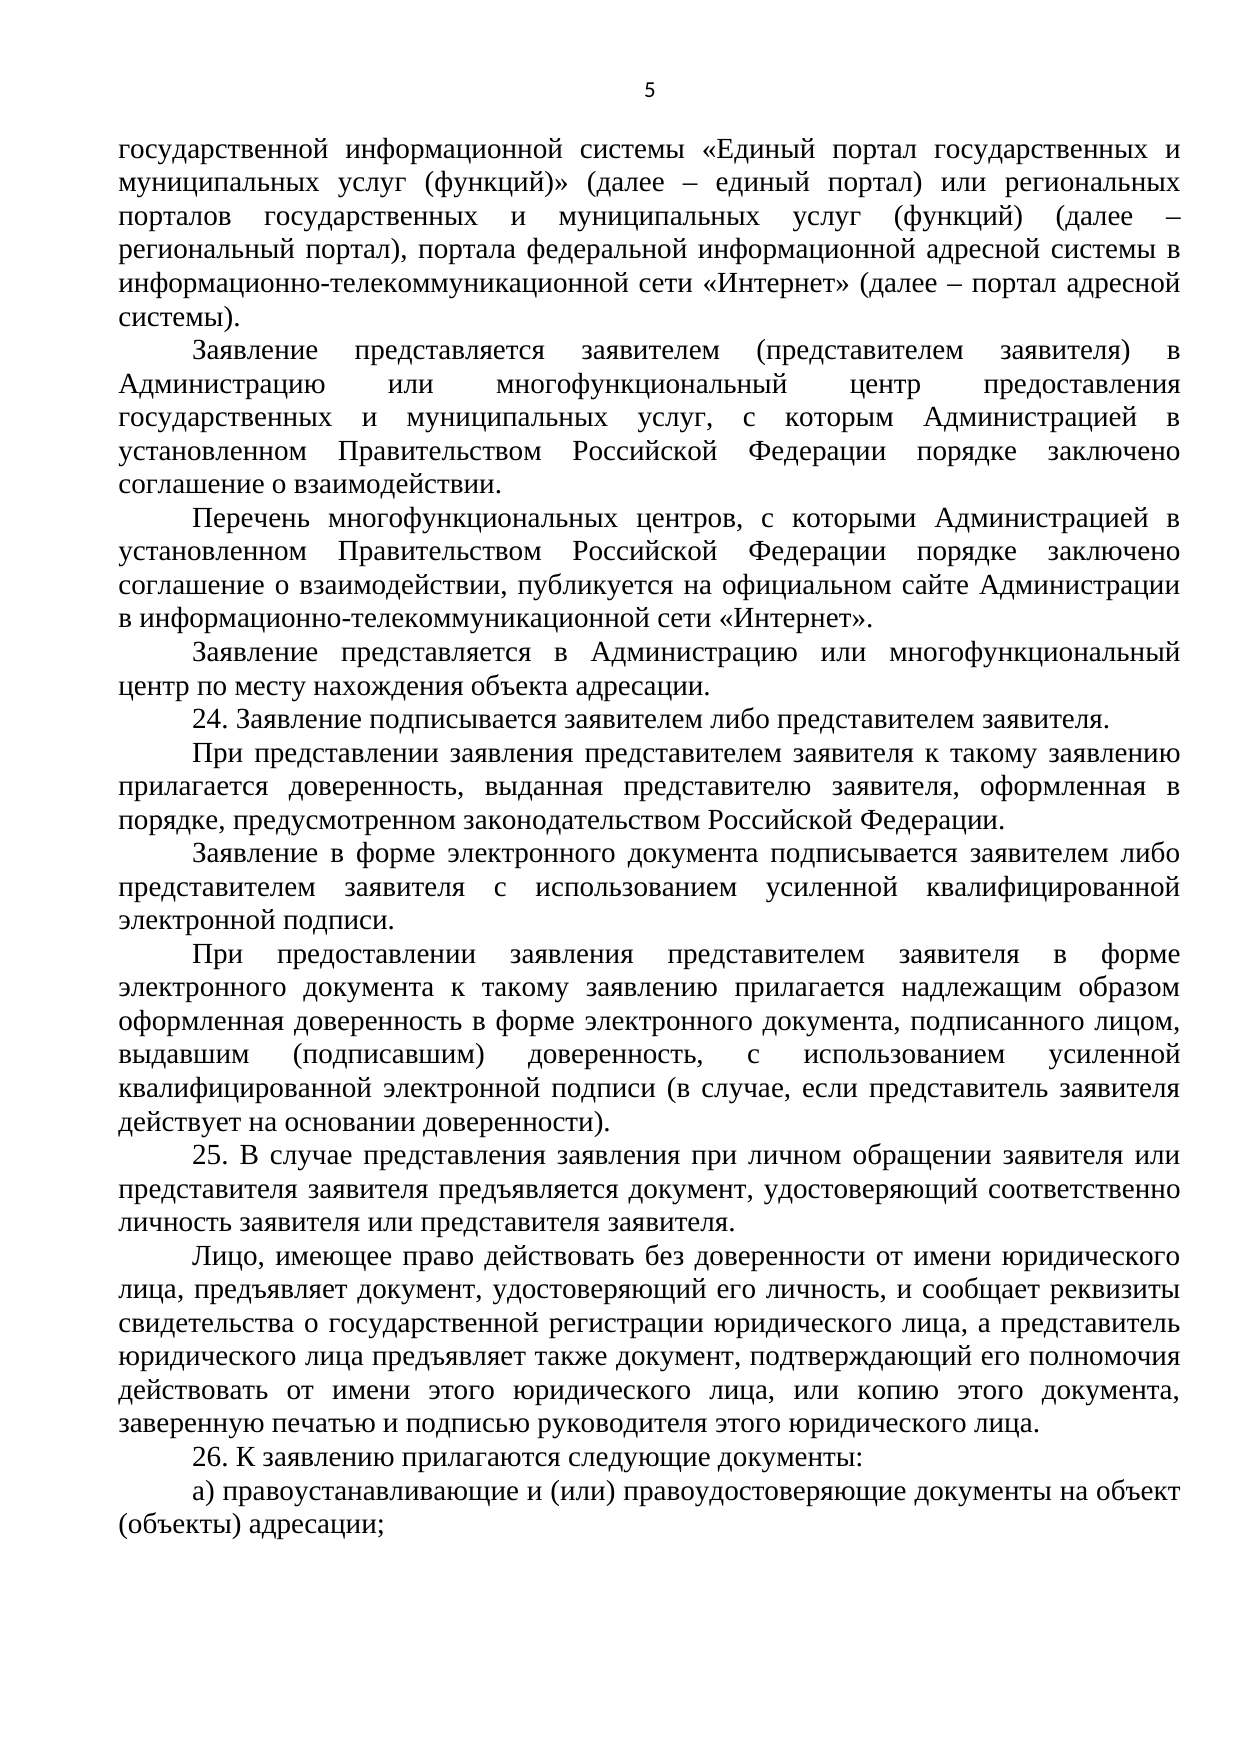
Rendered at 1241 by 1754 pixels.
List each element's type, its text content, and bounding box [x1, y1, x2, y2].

text При предоставлении заявления представителем заявителя в форме электронного документа к такому заявлению прилагается надлежащим образом оформленная доверенность в форме электронного документа, подписанного лицом, выдавшим (подписавшим) доверенность, с использованием усиленной квалифицированной электронной подписи (в случае, если представитель заявителя действует на основании доверенности). [118, 936, 1181, 1137]
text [118, 131, 1181, 332]
text а) правоустанавливающие и (или) правоудостоверяющие документы на объект (объекты) адресации; [118, 1473, 1181, 1540]
text Перечень многофункциональных центров, с которыми Администрацией в установленном Правительством Российской Федерации порядке заключено соглашение о взаимодействии, публикуется на официальном сайте Администрации в информационно-телекоммуникационной сети «Интернет». [118, 500, 1181, 634]
text При представлении заявления представителем заявителя к такому заявлению прилагается доверенность, выданная представителю заявителя, оформленная в порядке, предусмотренном законодательством Российской Федерации. [118, 735, 1181, 835]
text 24. Заявление подписывается заявителем либо представителем заявителя. [118, 701, 1181, 735]
text Заявление в форме электронного документа подписывается заявителем либо представителем заявителя с использованием усиленной квалифицированной электронной подписи. [118, 835, 1181, 936]
text Лицо, имеющее право действовать без доверенности от имени юридического лица, предъявляет документ, удостоверяющий его личность, и сообщает реквизиты свидетельства о государственной регистрации юридического лица, а представитель юридического лица предъявляет также документ, подтверждающий его полномочия действовать от имени этого юридического лица, или копию этого документа, заверенную печатью и подписью руководителя этого юридического лица. [118, 1238, 1181, 1439]
text Заявление представляется заявителем (представителем заявителя) в Администрацию или многофункциональный центр предоставления государственных и муниципальных услуг, с которым Администрацией в установленном Правительством Российской Федерации порядке заключено соглашение о взаимодействии. [118, 332, 1181, 500]
text 25. В случае представления заявления при личном обращении заявителя или представителя заявителя предъявляется документ, удостоверяющий соответственно личность заявителя или представителя заявителя. [118, 1137, 1181, 1238]
text Заявление представляется в Администрацию или многофункциональный центр по месту нахождения объекта адресации. [118, 634, 1181, 701]
text 26. К заявлению прилагаются следующие документы: [118, 1439, 1181, 1473]
